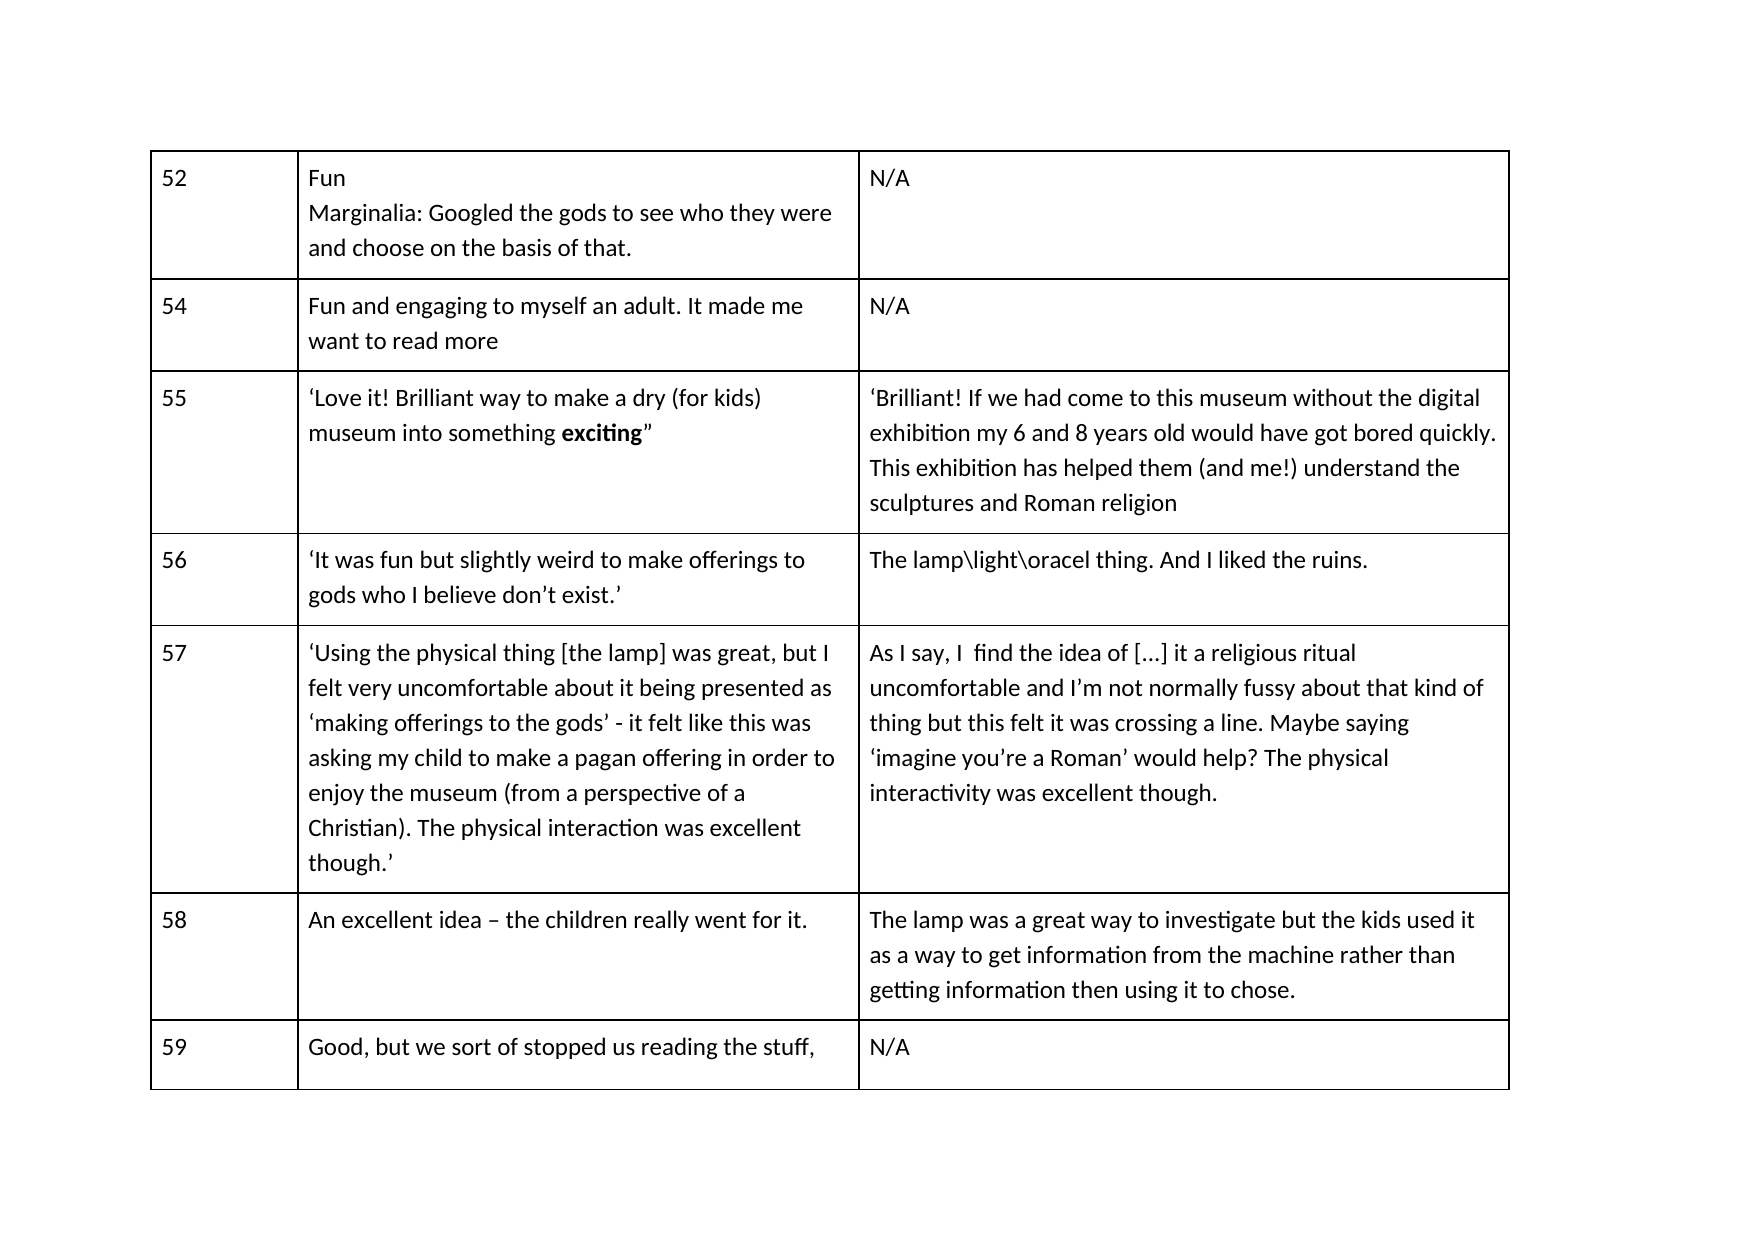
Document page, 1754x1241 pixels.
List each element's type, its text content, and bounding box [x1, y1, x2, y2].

table_cell ‘Using the physical thing [the lamp] was great, but I felt very uncomfortable about it being presented as ‘making offerings to the gods’ - it felt like this was asking my child to make a pagan offering in order to enjoy the museum (from a perspective of a Christian). The physical interaction was excellent though.’ [299, 626, 858, 892]
table_cell ‘It was fun but slightly weird to make offerings to gods who I believe don’t exist.’ [299, 534, 858, 625]
table_cell An excellent idea – the children really went for it. [299, 894, 858, 1019]
table_cell 59 [152, 1021, 297, 1089]
table_cell ‘Love it! Brilliant way to make a dry (for kids) museum into something exciting” [299, 372, 858, 533]
table_cell ‘Brilliant! If we had come to this museum without the digital exhibition my 6 and 8 years old would have got bored quickly. This exhibition has helped them (and me!) understand the sculptures and Roman religion [860, 372, 1508, 533]
table_cell 52 [152, 152, 297, 278]
table_cell As I say, I find the idea of [...] it a religious ritual uncomfortable and I’m not normally fussy about that kind of thing but this felt it was crossing a line. Maybe saying ‘imagine you’re a Roman’ would help? The physical interactivity was excellent though. [860, 626, 1508, 892]
table_cell 58 [152, 894, 297, 1019]
table_cell 57 [152, 626, 297, 892]
table_cell 56 [152, 534, 297, 625]
table_cell N/A [860, 152, 1508, 278]
table_cell 54 [152, 280, 297, 370]
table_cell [299, 1021, 858, 1089]
table_cell The lamp was a great way to investigate but the kids used it as a way to get information from the machine rather than getting information then using it to chose. [860, 894, 1508, 1019]
table_cell N/A [860, 280, 1508, 370]
table_cell N/A [860, 1021, 1508, 1089]
table_cell Fun Marginalia: Googled the gods to see who they were and choose on the basis of that. [299, 152, 858, 278]
table_cell Fun and engaging to myself an adult. It made me want to read more [299, 280, 858, 370]
table_cell 55 [152, 372, 297, 533]
table_cell The lamp\light\oracel thing. And I liked the ruins. [860, 534, 1508, 625]
